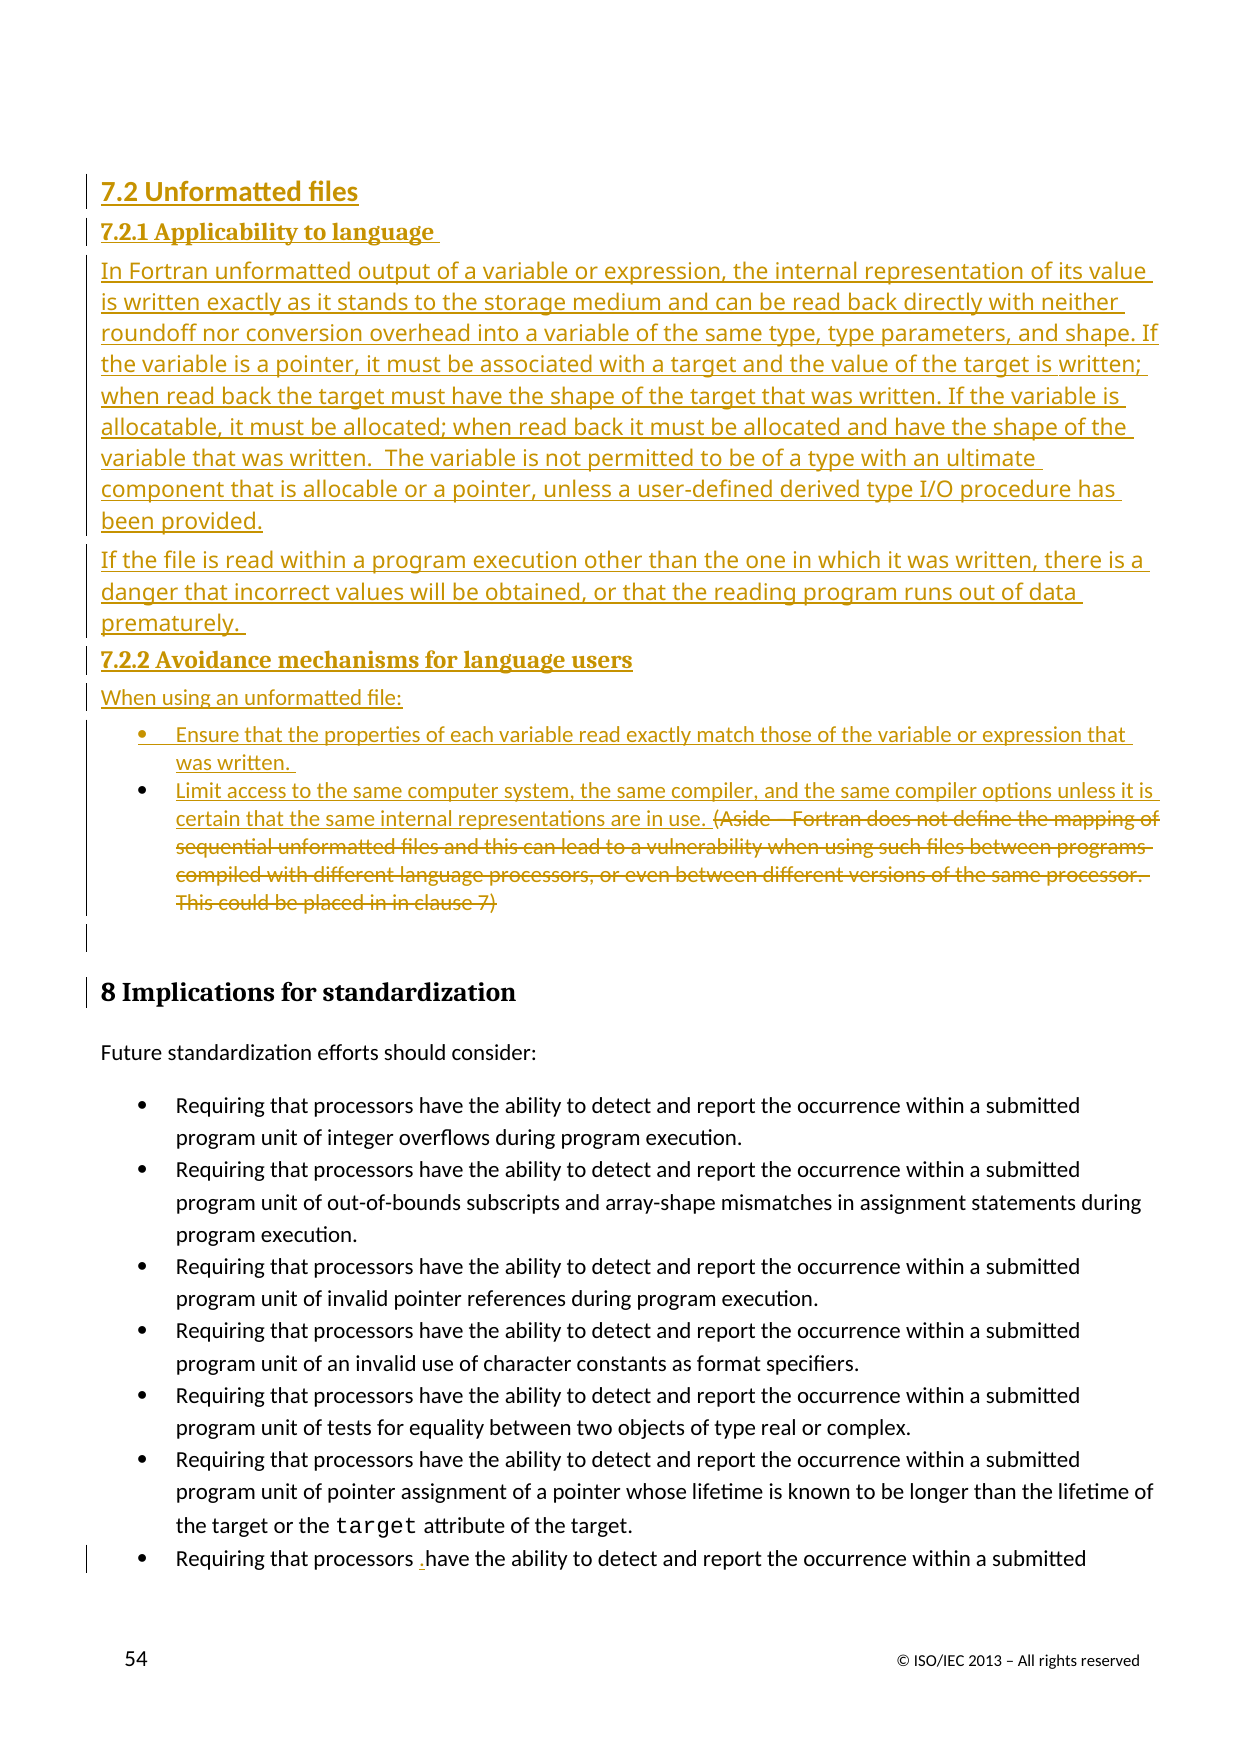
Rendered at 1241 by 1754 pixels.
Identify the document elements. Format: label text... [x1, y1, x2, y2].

subtitle 8 Implications for standardization [101, 977, 1164, 1008]
text Requiring that processors have the ability to detect and report the occurrence within a submitted program unit of an invalid use of character constants as format specifiers. [138, 1316, 1164, 1377]
text Requiring that processors have the ability to detect and report the occurrence within a submitted program unit of tests for equality between two objects of type real or complex. [138, 1381, 1164, 1441]
text Requiring that processors have the ability to detect and report the occurrence within a submitted program unit of integer overflows during program execution. [138, 1091, 1164, 1151]
text Future standardization efforts should consider: [101, 1038, 1164, 1066]
text Requiring that processors have the ability to detect and report the occurrence within a submitted program unit of pointer assignment of a pointer whose lifetime is known to be longer than the lifetime of the target or the target attribute of the target. [138, 1445, 1164, 1540]
text Requiring that processors have the ability to detect and report the occurrence within a submitted program unit of invalid pointer references during program execution. [138, 1252, 1164, 1312]
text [138, 1544, 1164, 1573]
text Requiring that processors have the ability to detect and report the occurrence within a submitted program unit of out-of-bounds subscripts and array-shape mismatches in assignment statements during program execution. [138, 1156, 1164, 1248]
